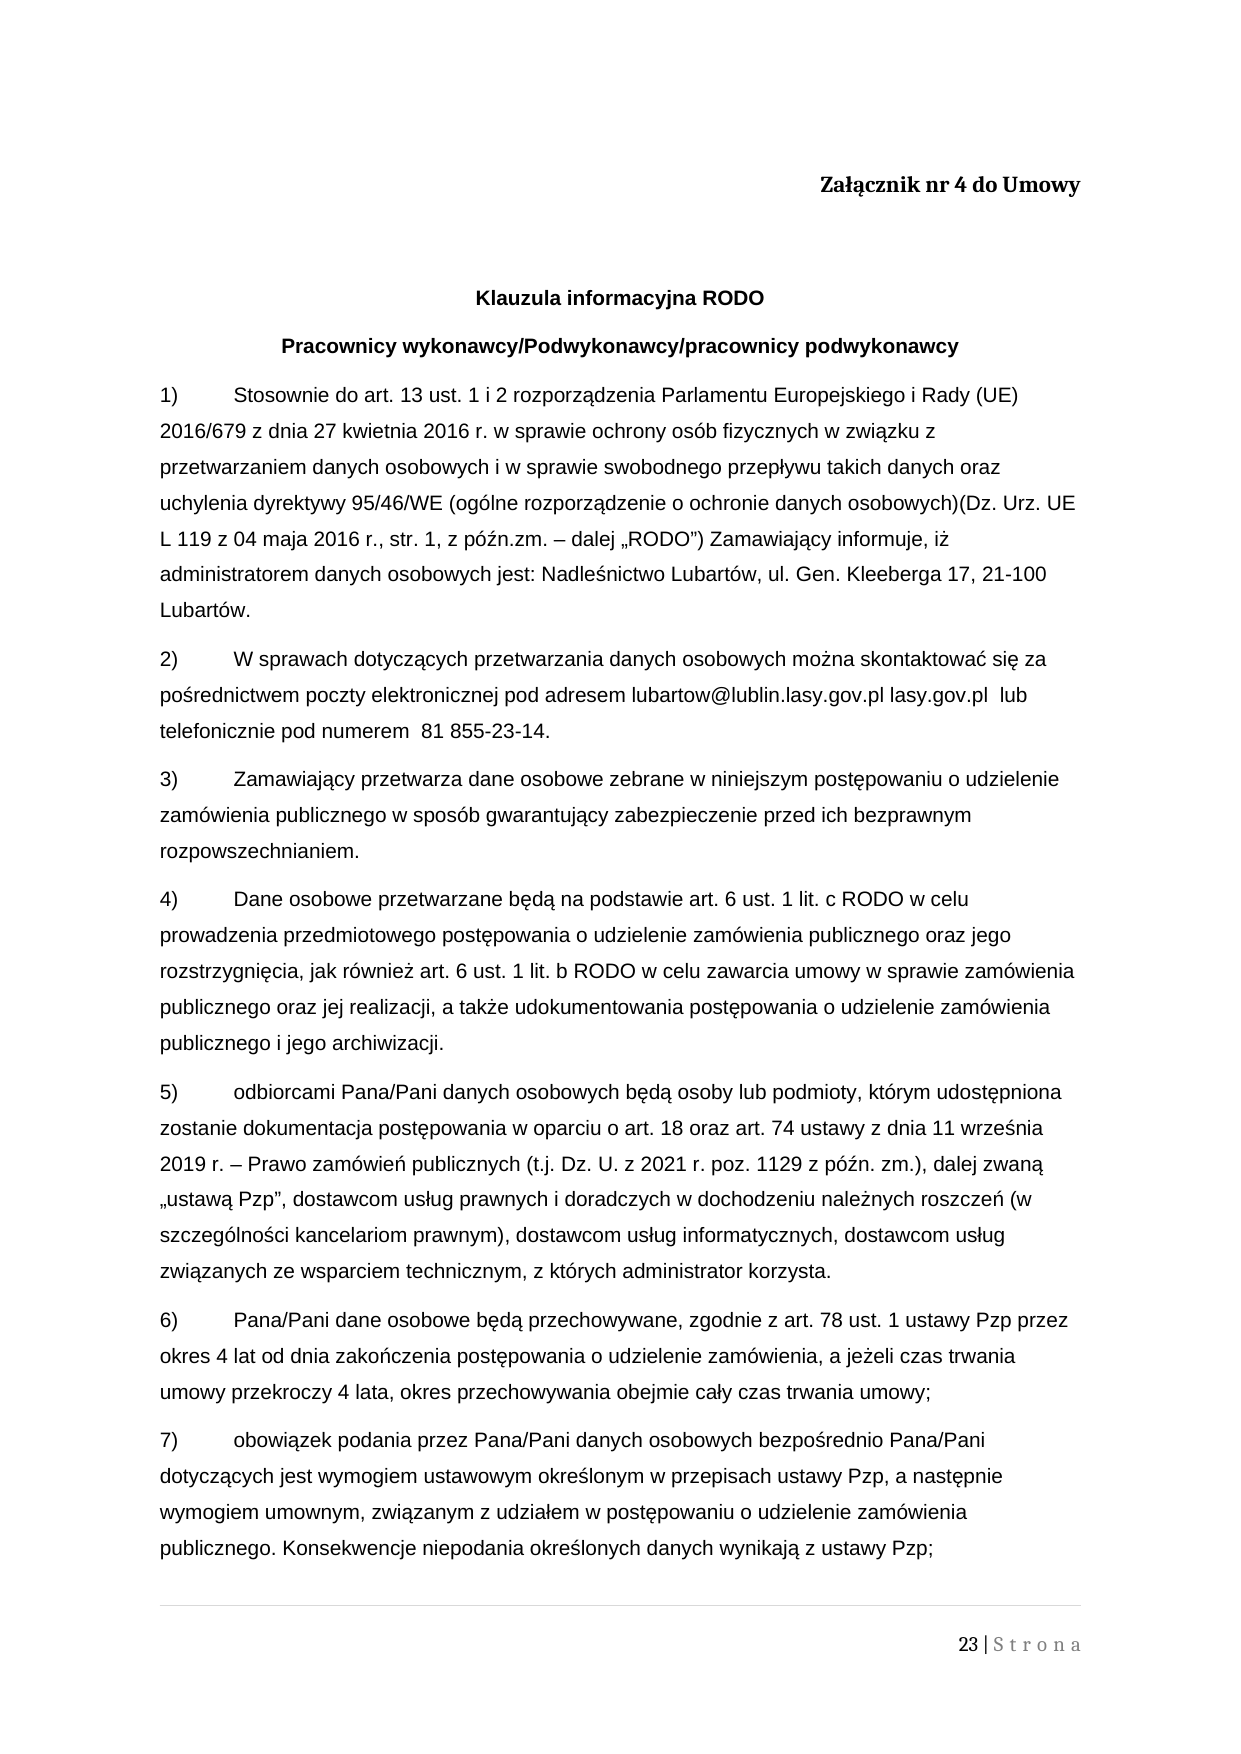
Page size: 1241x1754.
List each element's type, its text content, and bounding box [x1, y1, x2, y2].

text Klauzula informacyjna RODO [159, 286, 1081, 310]
text 3) Zamawiający przetwarza dane osobowe zebrane w niniejszym postępowaniu o udzielenie zamówienia publicznego w sposób gwarantujący zabezpieczenie przed ich bezprawnym rozpowszechnianiem. [159, 767, 1081, 863]
text 2) W sprawach dotyczących przetwarzania danych osobowych można skontaktować się za pośrednictwem poczty elektronicznej pod adresem lubartow@lublin.lasy.gov.pl lasy.gov.pl lub telefonicznie pod numerem 81 855-23-14. [159, 647, 1081, 742]
text 5) odbiorcami Pana/Pani danych osobowych będą osoby lub podmioty, którym udostępniona zostanie dokumentacja postępowania w oparciu o art. 18 oraz art. 74 ustawy z dnia 11 września 2019 r. – Prawo zamówień publicznych (t.j. Dz. U. z 2021 r. poz. 1129 z późn. zm.), dalej zwaną „ustawą Pzp”, dostawcom usług prawnych i doradczych w dochodzeniu należnych roszczeń (w szczególności kancelariom prawnym), dostawcom usług informatycznych, dostawcom usług związanych ze wsparciem technicznym, z których administrator korzysta. [159, 1079, 1081, 1283]
text 7) obowiązek podania przez Pana/Pani danych osobowych bezpośrednio Pana/Pani dotyczących jest wymogiem ustawowym określonym w przepisach ustawy Pzp, a następnie wymogiem umownym, związanym z udziałem w postępowaniu o udzielenie zamówienia publicznego. Konsekwencje niepodania określonych danych wynikają z ustawy Pzp; [159, 1428, 1081, 1560]
text 1) Stosownie do art. 13 ust. 1 i 2 rozporządzenia Parlamentu Europejskiego i Rady (UE) 2016/679 z dnia 27 kwietnia 2016 r. w sprawie ochrony osób fizycznych w związku z przetwarzaniem danych osobowych i w sprawie swobodnego przepływu takich danych oraz uchylenia dyrektywy 95/46/WE (ogólne rozporządzenie o ochronie danych osobowych)(Dz. Urz. UE L 119 z 04 maja 2016 r., str. 1, z późn.zm. – dalej „RODO”) Zamawiający informuje, iż administratorem danych osobowych jest: Nadleśnictwo Lubartów, ul. Gen. Kleeberga 17, 21-100 Lubartów. [159, 383, 1081, 622]
text 6) Pana/Pani dane osobowe będą przechowywane, zgodnie z art. 78 ust. 1 ustawy Pzp przez okres 4 lat od dnia zakończenia postępowania o udzielenie zamówienia, a jeżeli czas trwania umowy przekroczy 4 lata, okres przechowywania obejmie cały czas trwania umowy; [159, 1308, 1081, 1403]
text Załącznik nr 4 do Umowy [159, 172, 1081, 198]
text 4) Dane osobowe przetwarzane będą na podstawie art. 6 ust. 1 lit. c RODO w celu prowadzenia przedmiotowego postępowania o udzielenie zamówienia publicznego oraz jego rozstrzygnięcia, jak również art. 6 ust. 1 lit. b RODO w celu zawarcia umowy w sprawie zamówienia publicznego oraz jej realizacji, a także udokumentowania postępowania o udzielenie zamówienia publicznego i jego archiwizacji. [159, 887, 1081, 1055]
text Pracownicy wykonawcy/Podwykonawcy/pracownicy podwykonawcy [159, 334, 1081, 358]
